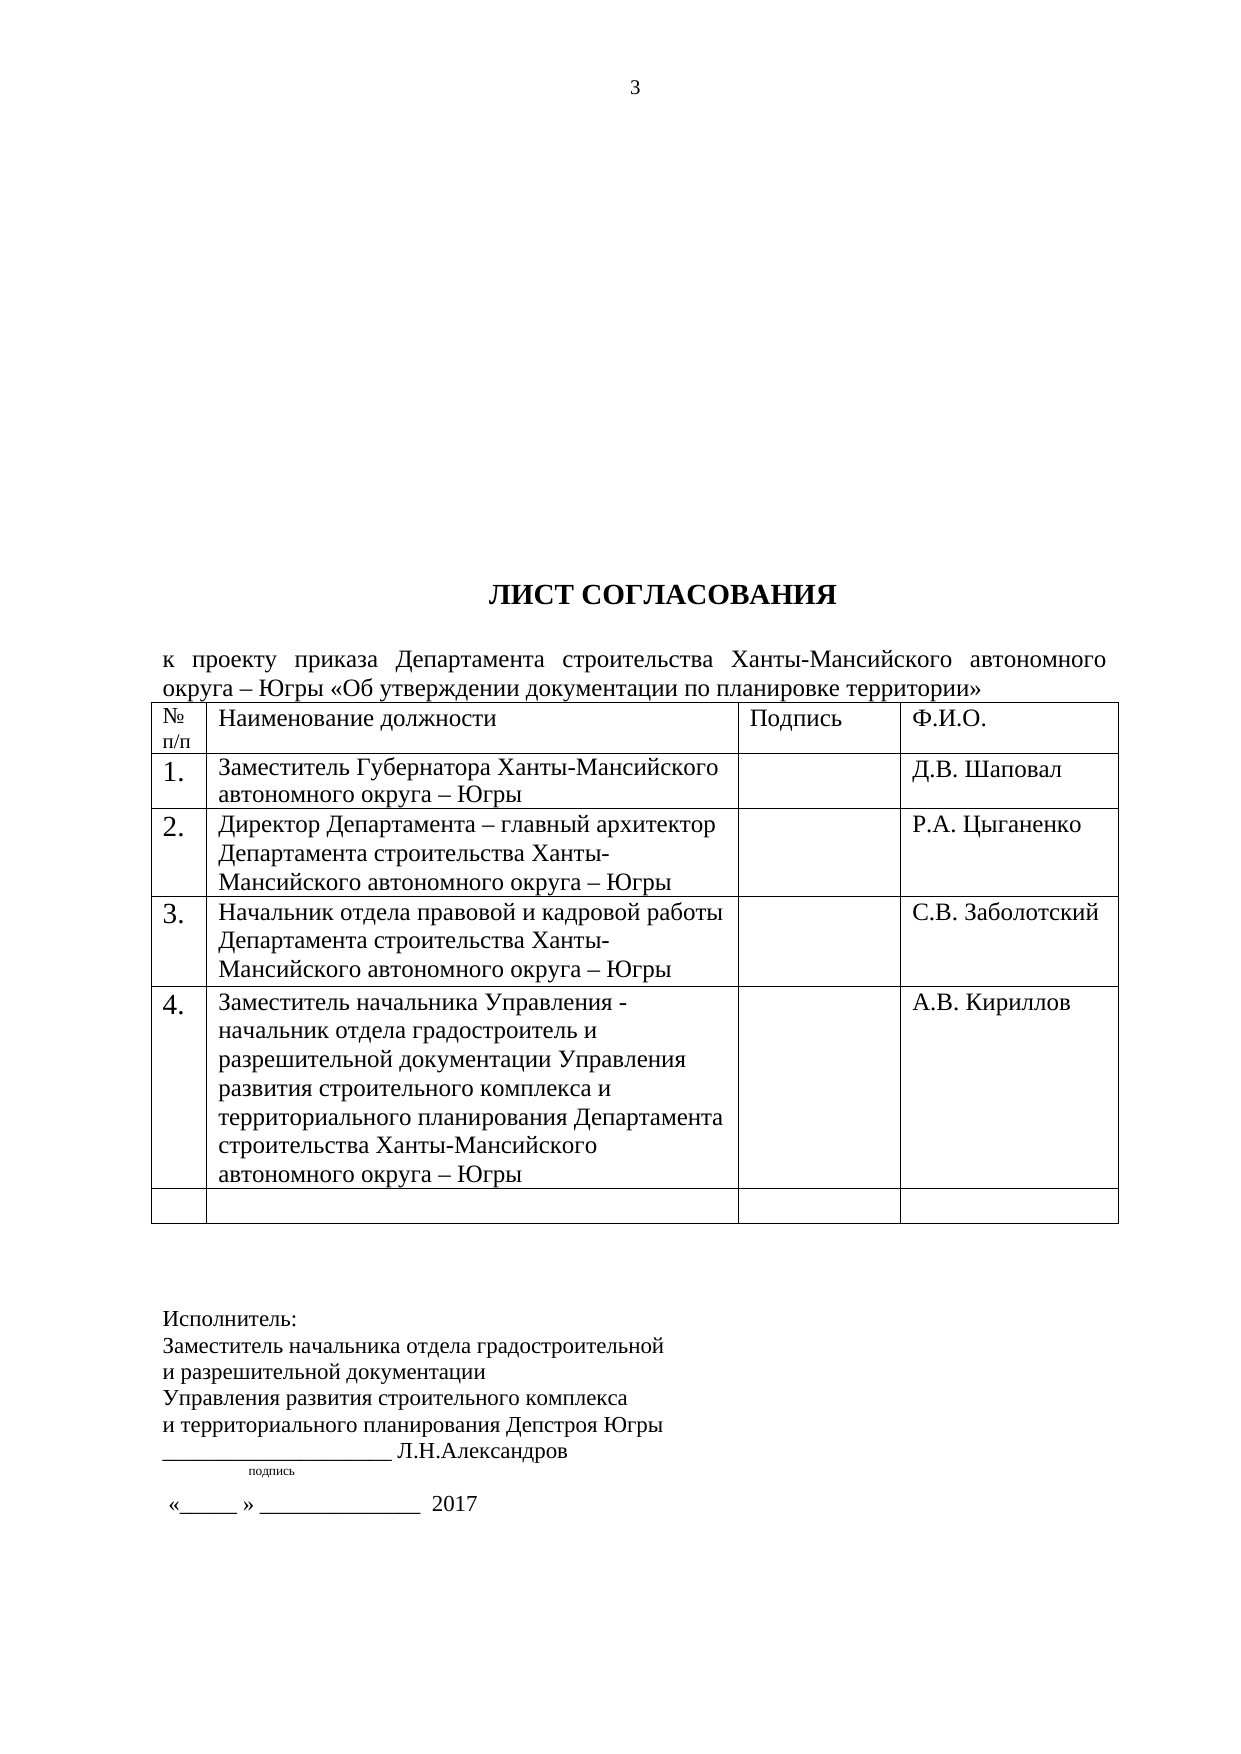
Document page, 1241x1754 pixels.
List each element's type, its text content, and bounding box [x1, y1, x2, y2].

table_cell [739, 809, 900, 896]
table_cell [739, 754, 900, 808]
table_header Наименование должности [207, 703, 738, 753]
table_cell Р.А. Цыганенко [901, 809, 1118, 896]
table_cell 1. [152, 754, 206, 808]
table_cell Заместитель начальника Управления - начальник отдела градостроитель и разрешительной документации Управления развития строительного комплекса и территориального планирования Департамента строительства Ханты-Мансийского автономного округа – Югры [207, 987, 738, 1188]
text к проекту приказа Департамента строительства Ханты-Мансийского автономного округа – Югры «Об утверждении документации по планировке территории» [162, 644, 1107, 702]
table_cell Начальник отдела правовой и кадровой работы Департамента строительства Ханты-Мансийского автономного округа – Югры [207, 897, 738, 986]
table_header № п/п [152, 703, 206, 753]
text ЛИСТ СОГЛАСОВАНИЯ [162, 577, 1107, 611]
table_header Подпись [739, 703, 900, 753]
text ____________________ Л.Н.Александров [162, 1437, 1107, 1463]
table_cell [207, 1189, 738, 1223]
text и территориального планирования Депстроя Югры [162, 1411, 1107, 1437]
table_cell [901, 1189, 1118, 1223]
table_cell Директор Департамента – главный архитектор Департамента строительства Ханты-Мансийского автономного округа – Югры [207, 809, 738, 896]
table_cell [152, 1189, 206, 1223]
text «_____ » ______________ 2017 [162, 1490, 1107, 1516]
table_cell А.В. Кириллов [901, 987, 1118, 1188]
text Заместитель начальника отдела градостроительной [162, 1332, 1107, 1358]
text и разрешительной документации [162, 1358, 1107, 1384]
table_cell 4. [152, 987, 206, 1188]
table_cell 2. [152, 809, 206, 896]
table_cell [739, 897, 900, 986]
table_cell [739, 987, 900, 1188]
table_cell Заместитель Губернатора Ханты-Мансийского автономного округа – Югры [207, 754, 738, 808]
text Управления развития строительного комплекса [162, 1384, 1107, 1411]
table_cell 3. [152, 897, 206, 986]
table_cell С.В. Заболотский [901, 897, 1118, 986]
table_cell Д.В. Шаповал [901, 754, 1118, 808]
table_cell [739, 1189, 900, 1223]
text подпись [162, 1463, 1107, 1490]
table_header Ф.И.О. [901, 703, 1118, 753]
text Исполнитель: [162, 1305, 1107, 1332]
